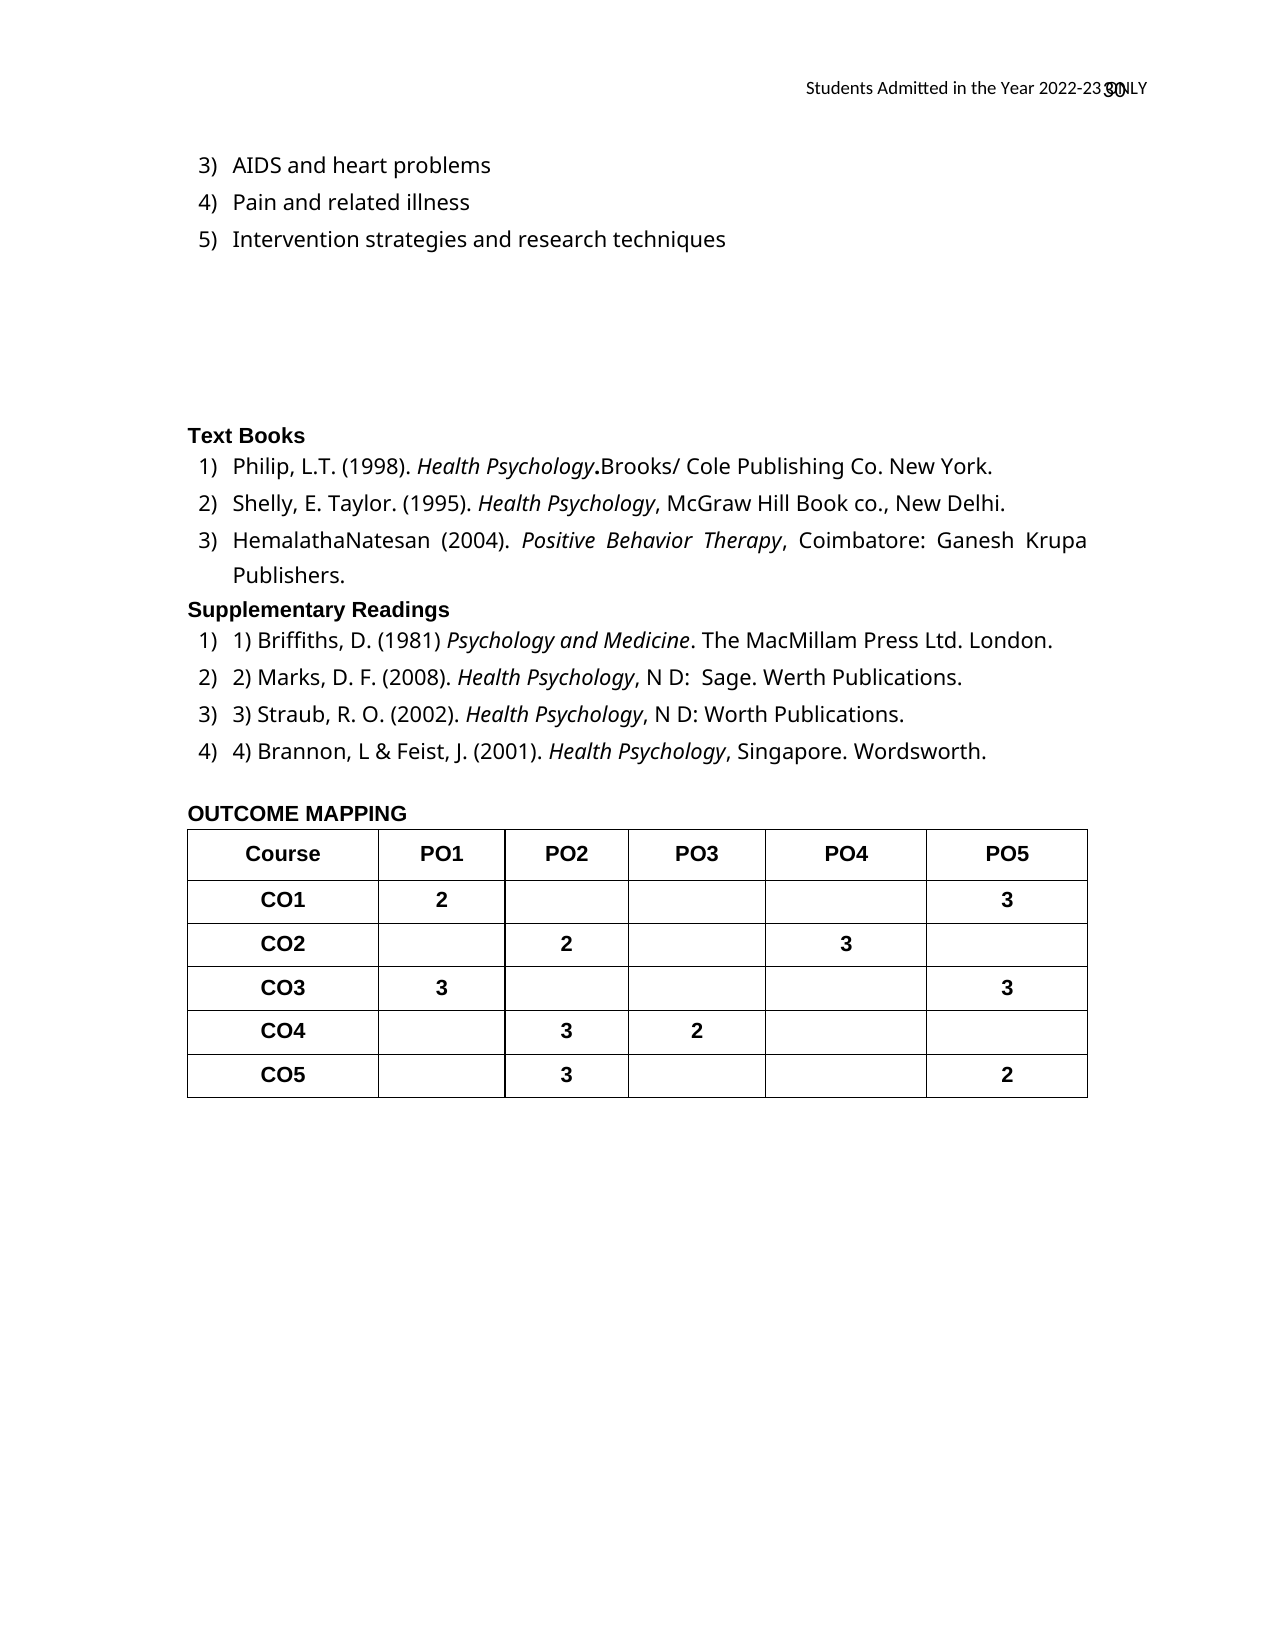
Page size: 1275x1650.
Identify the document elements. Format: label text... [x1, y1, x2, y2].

table_cell 3 [506, 1011, 628, 1054]
table_cell 2 [379, 881, 504, 922]
table_cell 3 [379, 967, 504, 1010]
table_cell 2 [629, 1011, 765, 1054]
table_cell [379, 1055, 504, 1097]
list 1) Briffiths, D. (1981) Psychology and Medicine. The MacMillam Press Ltd. London. [217, 625, 1088, 655]
table_cell CO1 [188, 881, 378, 922]
table_header PO3 [629, 830, 765, 879]
table_header PO5 [927, 830, 1087, 879]
table_cell 3 [927, 967, 1087, 1010]
text AIDS and heart problems [217, 150, 1088, 180]
table_cell CO5 [188, 1055, 378, 1097]
table_cell [766, 967, 926, 1010]
table_cell CO4 [188, 1011, 378, 1054]
text OUTCOME MAPPING [187, 801, 1088, 826]
text Pain and related illness [217, 187, 1088, 217]
table_header PO2 [506, 830, 628, 879]
table_cell [379, 1011, 504, 1054]
table_cell 2 [506, 924, 628, 966]
table_cell 3 [927, 881, 1087, 922]
table_cell [629, 924, 765, 966]
text 2) Marks, D. F. (2008). Health Psychology, N D: Sage. Werth Publications. [217, 662, 1088, 692]
text Supplementary Readings [187, 597, 1088, 622]
table_cell [506, 967, 628, 1010]
table_cell [766, 881, 926, 922]
table_cell CO3 [188, 967, 378, 1010]
text Text Books [187, 423, 1088, 448]
table_cell [629, 967, 765, 1010]
table_header PO4 [766, 830, 926, 879]
text 3) Straub, R. O. (2002). Health Psychology, N D: Worth Publications. [217, 699, 1088, 728]
text Intervention strategies and research techniques [217, 224, 1088, 253]
table_cell [629, 881, 765, 922]
table_header PO1 [379, 830, 504, 879]
table_cell [927, 924, 1087, 966]
table_cell [927, 1011, 1087, 1054]
table_cell [379, 924, 504, 966]
text 4) Brannon, L & Feist, J. (2001). Health Psychology, Singapore. Wordsworth. [217, 736, 1088, 765]
table_cell [766, 1011, 926, 1054]
table_header Course [188, 830, 378, 879]
table_cell CO2 [188, 924, 378, 966]
table_cell [506, 881, 628, 922]
table_cell 2 [927, 1055, 1087, 1097]
table_cell 3 [506, 1055, 628, 1097]
table_cell [629, 1055, 765, 1097]
table_cell [766, 1055, 926, 1097]
table_cell 3 [766, 924, 926, 966]
list Philip, L.T. (1998). Health Psychology.Brooks/ Cole Publishing Co. New York. [217, 451, 1088, 481]
text HemalathaNatesan (2004). Positive Behavior Therapy, Coimbatore: Ganesh Krupa Publishers. [217, 525, 1088, 590]
text Shelly, E. Taylor. (1995). Health Psychology, McGraw Hill Book co., New Delhi. [217, 488, 1088, 518]
